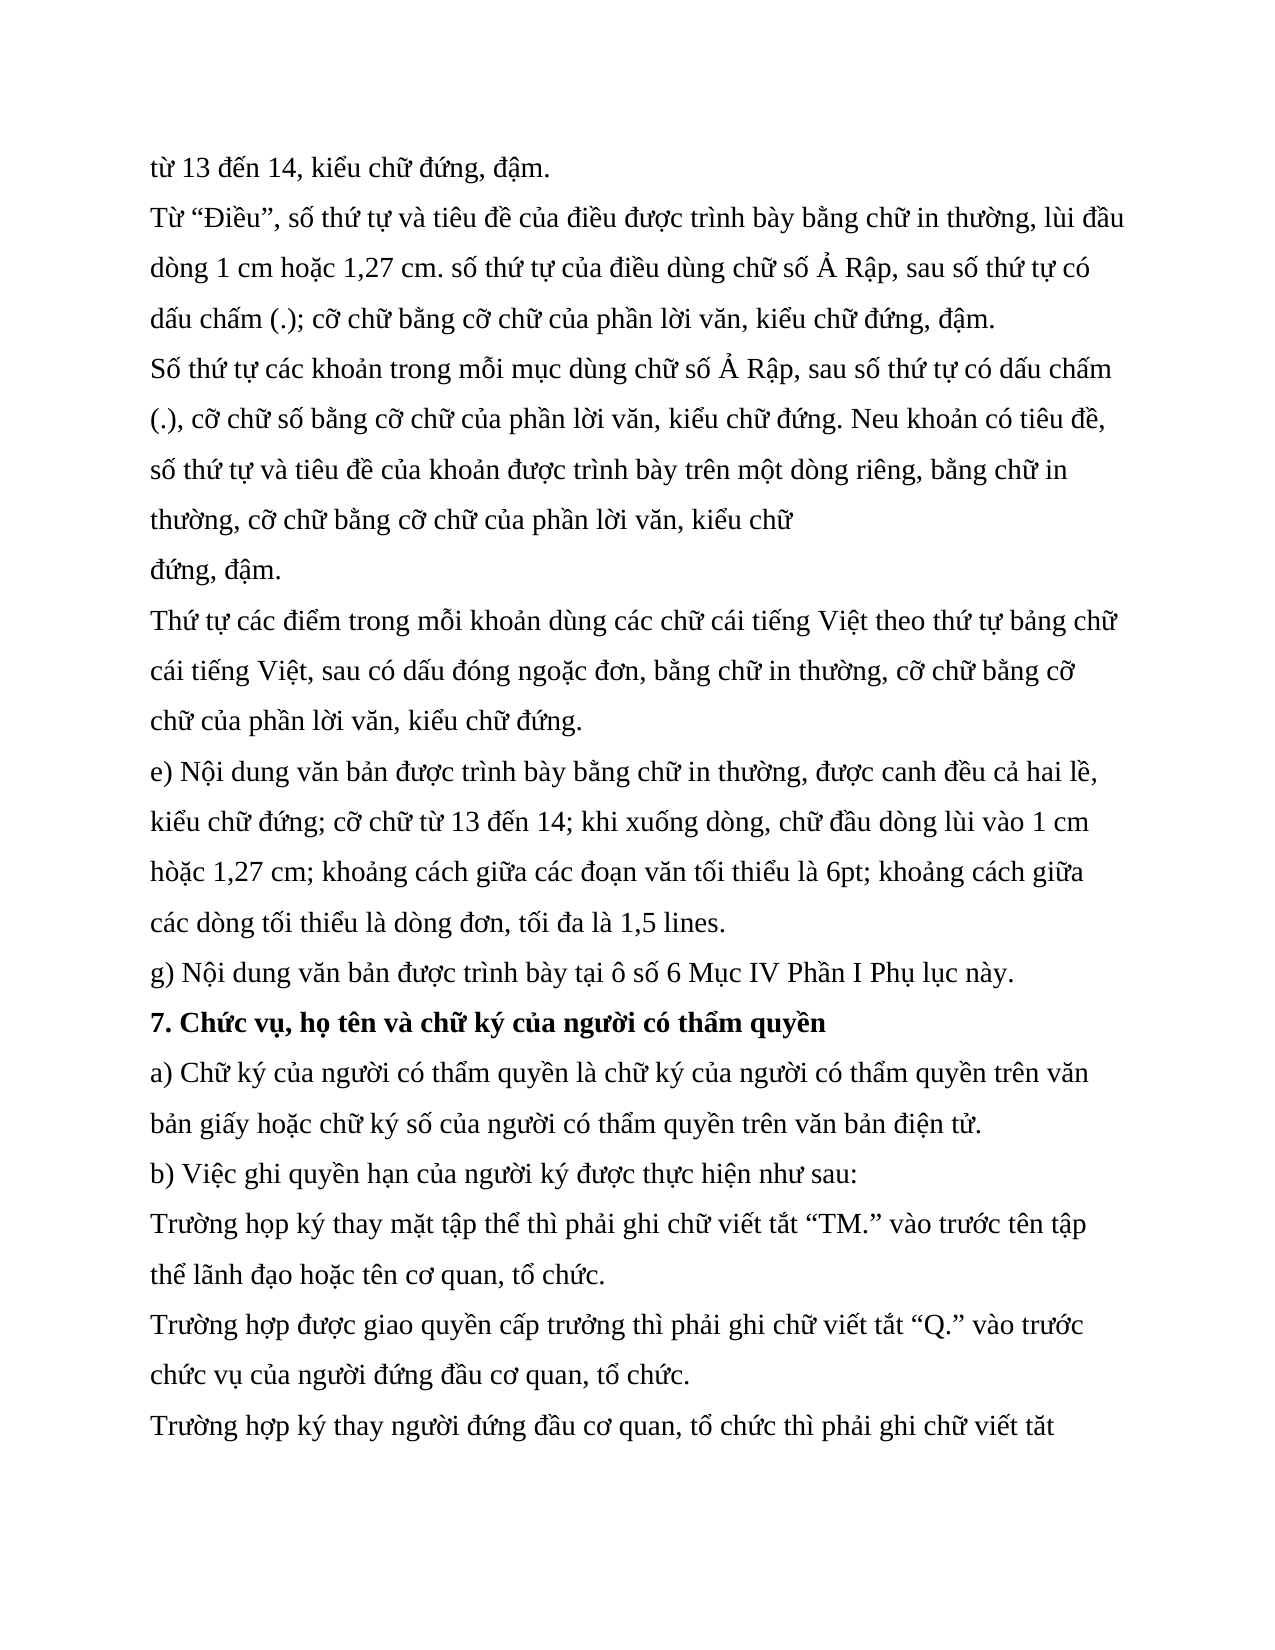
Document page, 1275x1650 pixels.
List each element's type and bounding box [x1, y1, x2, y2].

text [150, 150, 1125, 1441]
